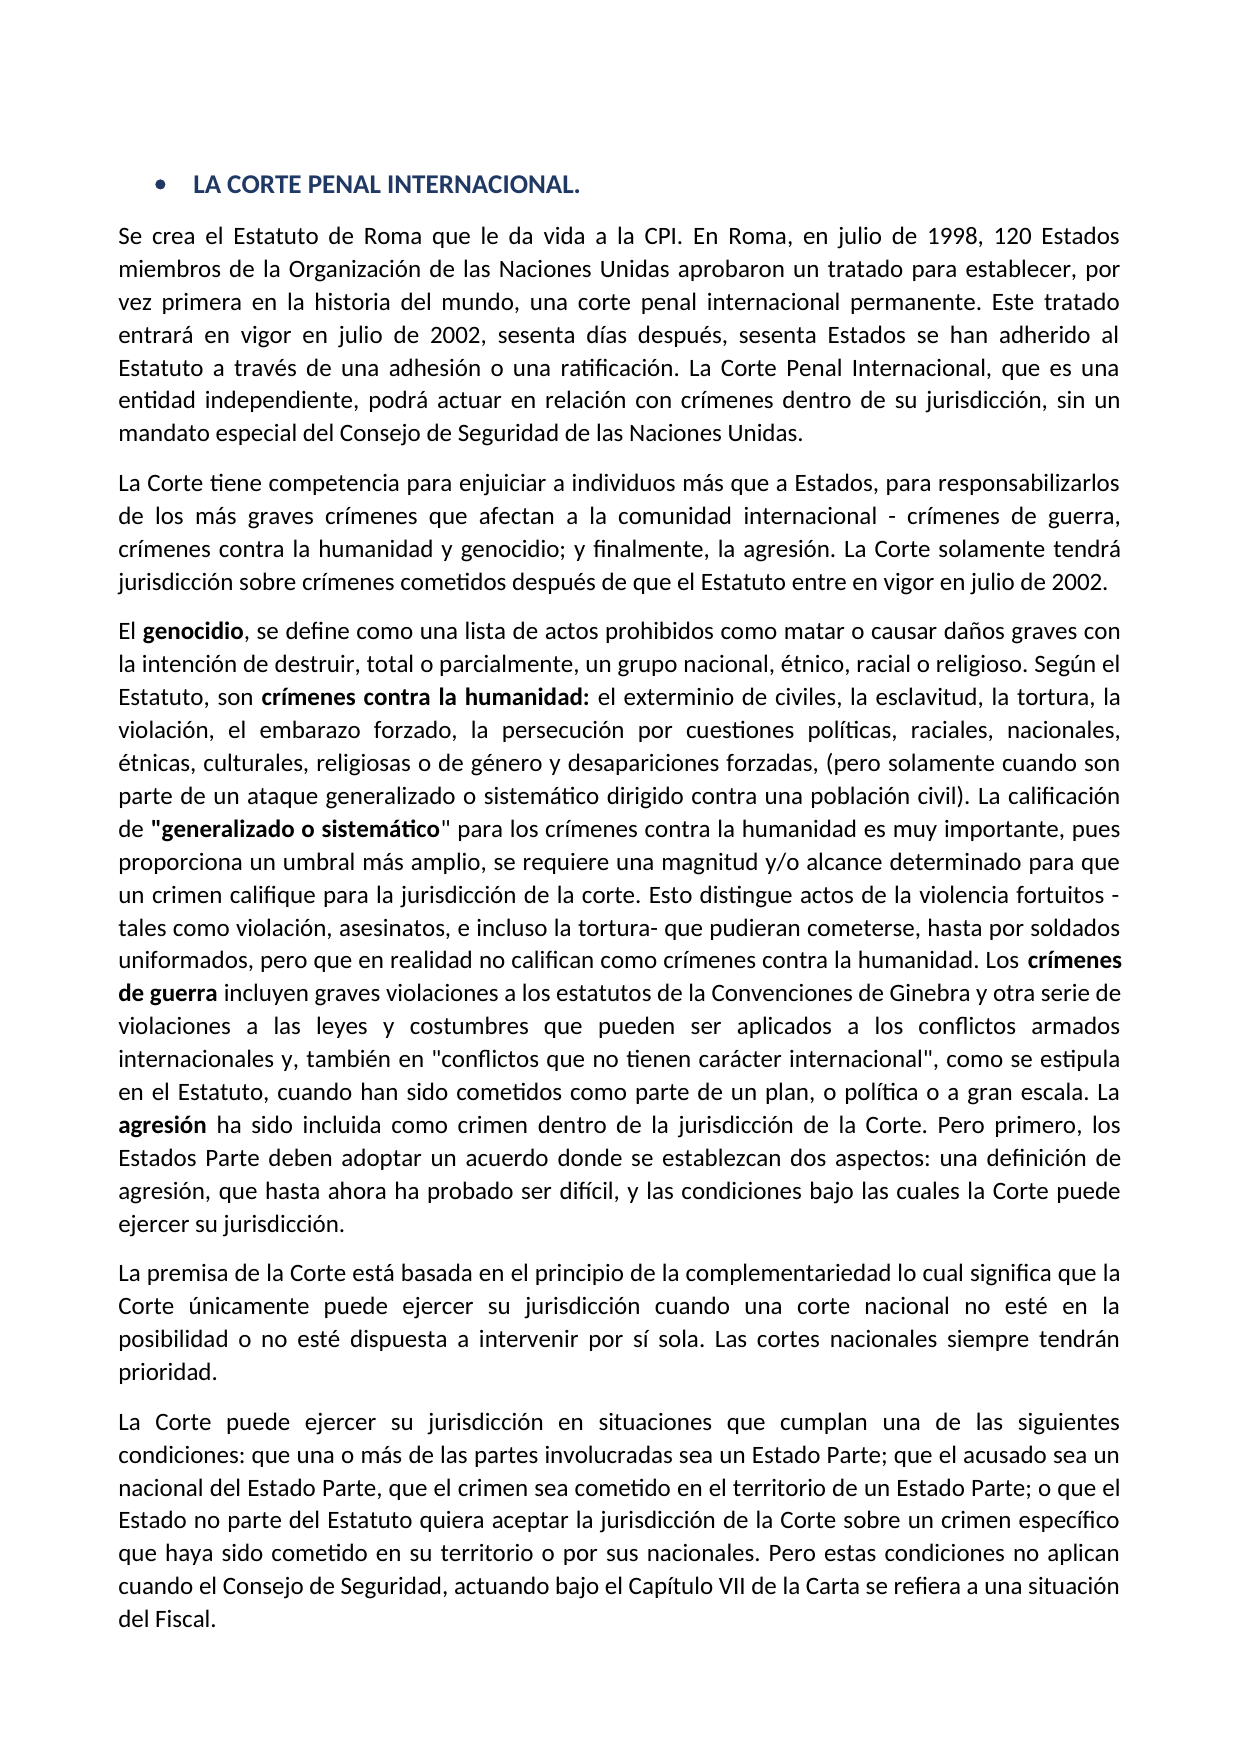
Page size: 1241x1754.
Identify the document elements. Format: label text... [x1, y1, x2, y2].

list LA CORTE PENAL INTERNACIONAL. [156, 168, 1122, 201]
text La Corte tiene competencia para enjuiciar a individuos más que a Estados, para responsabilizarlos de los más graves crímenes que afectan a la comunidad internacional - crímenes de guerra, crímenes contra la humanidad y genocidio; y finalmente, la agresión. La Corte solamente tendrá jurisdicción sobre crímenes cometidos después de que el Estatuto entre en vigor en julio de 2002. [118, 467, 1122, 596]
text Se crea el Estatuto de Roma que le da vida a la CPI. En Roma, en julio de 1998, 120 Estados miembros de la Organización de las Naciones Unidas aprobaron un tratado para establecer, por vez primera en la historia del mundo, una corte penal internacional permanente. Este tratado entrará en vigor en julio de 2002, sesenta días después, sesenta Estados se han adherido al Estatuto a través de una adhesión o una ratificación. La Corte Penal Internacional, que es una entidad independiente, podrá actuar en relación con crímenes dentro de su jurisdicción, sin un mandato especial del Consejo de Seguridad de las Naciones Unidas. [118, 220, 1122, 448]
text La premisa de la Corte está basada en el principio de la complementariedad lo cual significa que la Corte únicamente puede ejercer su jurisdicción cuando una corte nacional no esté en la posibilidad o no esté dispuesta a intervenir por sí sola. Las cortes nacionales siempre tendrán prioridad. [118, 1257, 1122, 1387]
text La Corte puede ejercer su jurisdicción en situaciones que cumplan una de las siguientes condiciones: que una o más de las partes involucradas sea un Estado Parte; que el acusado sea un nacional del Estado Parte, que el crimen sea cometido en el territorio de un Estado Parte; o que el Estado no parte del Estatuto quiera aceptar la jurisdicción de la Corte sobre un crimen específico que haya sido cometido en su territorio o por sus nacionales. Pero estas condiciones no aplican cuando el Consejo de Seguridad, actuando bajo el Capítulo VII de la Carta se refiera a una situación del Fiscal. [118, 1406, 1122, 1634]
text El genocidio, se define como una lista de actos prohibidos como matar o causar daños graves con la intención de destruir, total o parcialmente, un grupo nacional, étnico, racial o religioso. Según el Estatuto, son crímenes contra la humanidad: el exterminio de civiles, la esclavitud, la tortura, la violación, el embarazo forzado, la persecución por cuestiones políticas, raciales, nacionales, étnicas, culturales, religiosas o de género y desapariciones forzadas, (pero solamente cuando son parte de un ataque generalizado o sistemático dirigido contra una población civil). La calificación de "generalizado o sistemático" para los crímenes contra la humanidad es muy importante, pues proporciona un umbral más amplio, se requiere una magnitud y/o alcance determinado para que un crimen califique para la jurisdicción de la corte. Esto distingue actos de la violencia fortuitos - tales como violación, asesinatos, e incluso la tortura- que pudieran cometerse, hasta por soldados uniformados, pero que en realidad no califican como crímenes contra la humanidad. Los crímenes de guerra incluyen graves violaciones a los estatutos de la Convenciones de Ginebra y otra serie de violaciones a las leyes y costumbres que pueden ser aplicados a los conflictos armados internacionales y, también en "conflictos que no tienen carácter internacional", como se estipula en el Estatuto, cuando han sido cometidos como parte de un plan, o política o a gran escala. La agresión ha sido incluida como crimen dentro de la jurisdicción de la Corte. Pero primero, los Estados Parte deben adoptar un acuerdo donde se establezcan dos aspectos: una definición de agresión, que hasta ahora ha probado ser difícil, y las condiciones bajo las cuales la Corte puede ejercer su jurisdicción. [118, 615, 1122, 1238]
